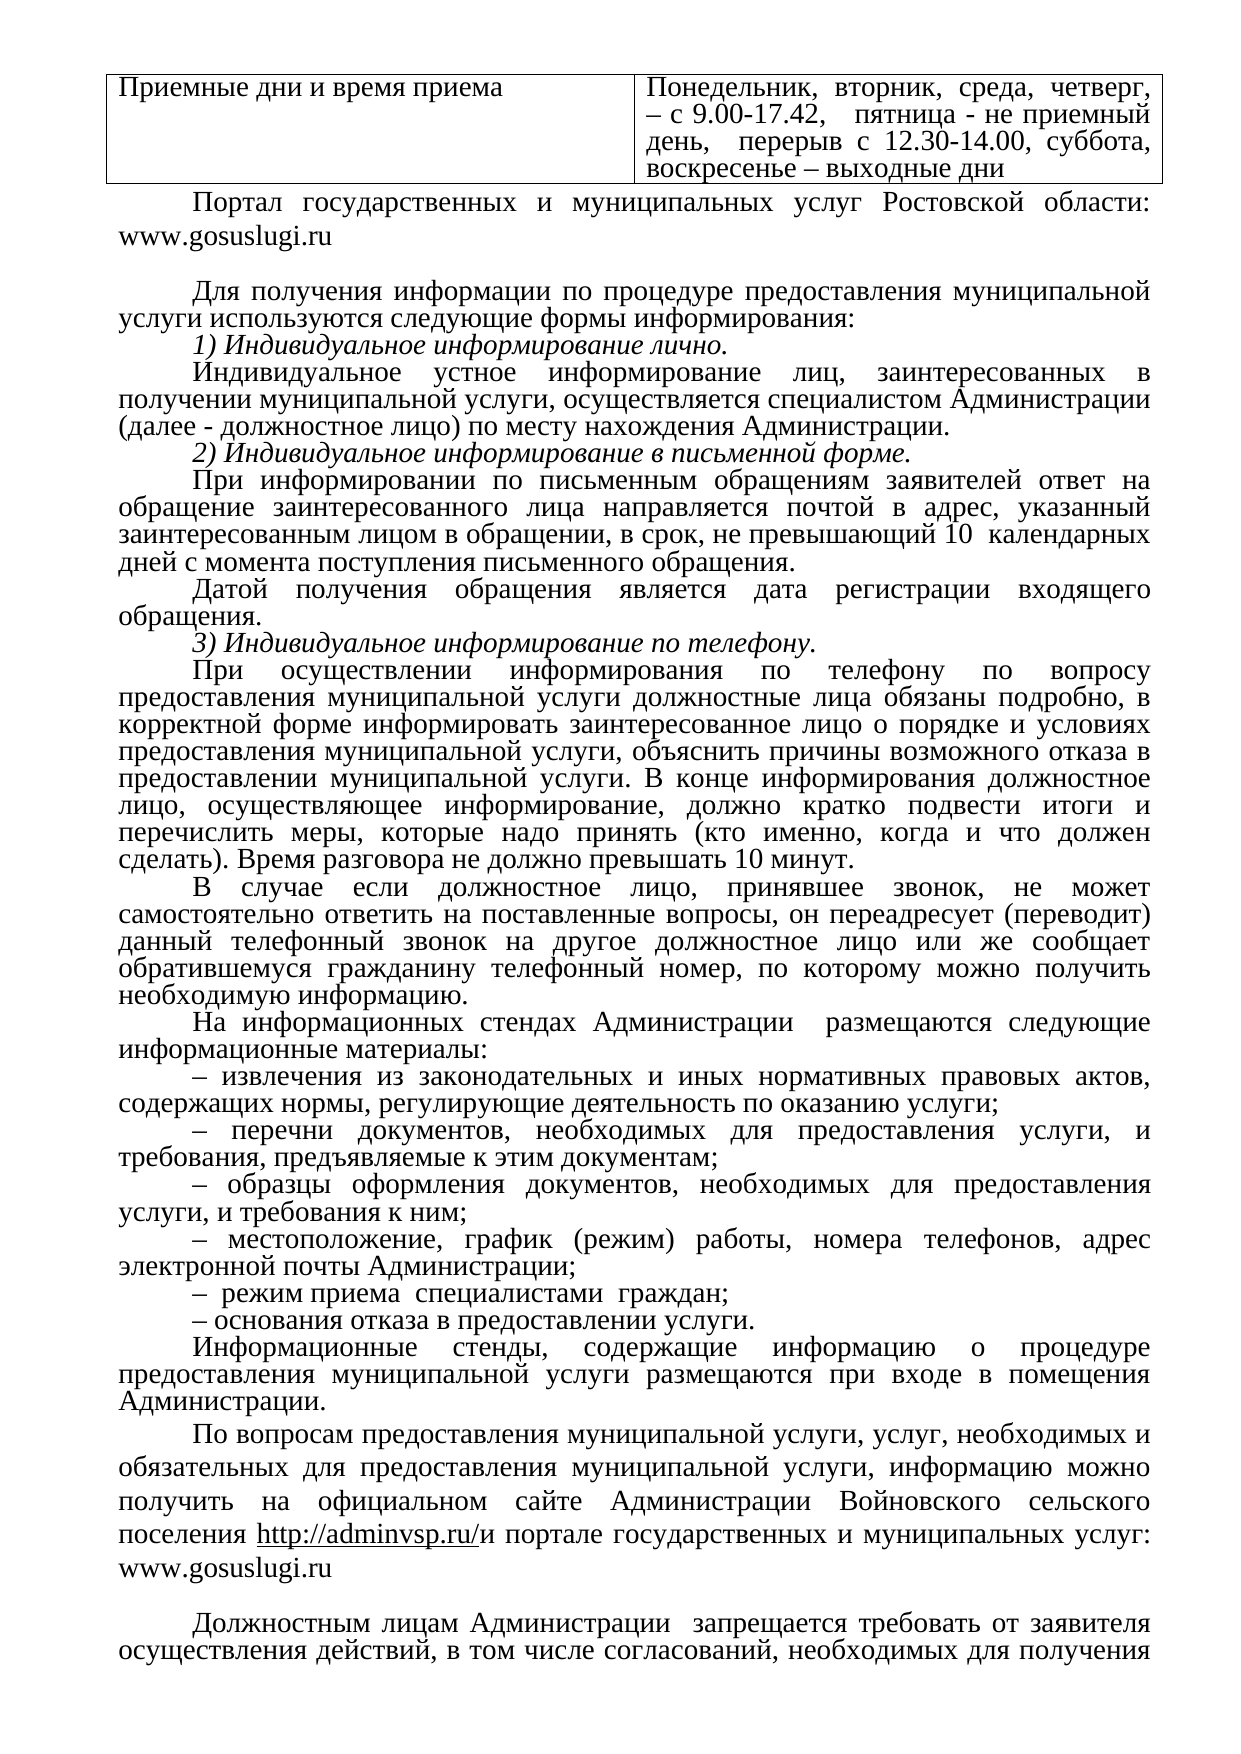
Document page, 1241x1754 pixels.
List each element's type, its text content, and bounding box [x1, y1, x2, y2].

text Индивидуальное устное информирование лиц, заинтересованных в получении муниципальной услуги, осуществляется специалистом Администрации (далее - должностное лицо) по месту нахождения Администрации. [118, 360, 1152, 441]
text – извлечения из законодательных и иных нормативных правовых актов, содержащих нормы, регулирующие деятельность по оказанию услуги; [118, 1064, 1152, 1118]
text 1) Индивидуальное информирование лично. [118, 333, 1152, 360]
text На информационных стендах Администрации размещаются следующие информационные материалы: [118, 1010, 1152, 1064]
text Для получения информации по процедуре предоставления муниципальной услуги используются следующие формы информирования: [118, 278, 1152, 333]
text При осуществлении информирования по телефону по вопросу предоставления муниципальной услуги должностные лица обязаны подробно, в корректной форме информировать заинтересованное лицо о порядке и условиях предоставления муниципальной услуги, объяснить причины возможного отказа в предоставлении муниципальной услуги. В конце информирования должностное лицо, осуществляющее информирование, должно кратко подвести итоги и перечислить меры, которые надо принять (кто именно, когда и что должен сделать). Время разговора не должно превышать 10 минут. [118, 658, 1152, 874]
text При информировании по письменным обращениям заявителей ответ на обращение заинтересованного лица направляется почтой в адрес, указанный заинтересованным лицом в обращении, в срок, не превышающий 10 календарных дней с момента поступления письменного обращения. [118, 468, 1152, 576]
text По вопросам предоставления муниципальной услуги, услуг, необходимых и обязательных для предоставления муниципальной услуги, информацию можно получить на официальном сайте Администрации Войновского сельского поселения http://adminvsp.ru/и портале государственных и муниципальных услуг: www.gosuslugi.ru [118, 1416, 1152, 1584]
text – местоположение, график (режим) работы, номера телефонов, адрес электронной почты Администрации; [118, 1226, 1152, 1281]
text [118, 1611, 1152, 1665]
text – режим приема специалистами граждан; [118, 1281, 1152, 1308]
text – перечни документов, необходимых для предоставления услуги, и требования, предъявляемые к этим документам; [118, 1118, 1152, 1172]
text – основания отказа в предоставлении услуги. [118, 1308, 1152, 1335]
text Информационные стенды, содержащие информацию о процедуре предоставления муниципальной услуги размещаются при входе в помещения Администрации. [118, 1335, 1152, 1416]
text 3) Индивидуальное информирование по телефону. [118, 631, 1152, 658]
table_cell Понедельник, вторник, среда, четверг, – с 9.00-17.42, пятница - не приемный день, перерыв с 12.30-14.00, суббота, воскресенье – выходные дни [635, 75, 1162, 183]
text Датой получения обращения является дата регистрации входящего обращения. [118, 576, 1152, 631]
text В случае если должностное лицо, принявшее звонок, не может самостоятельно ответить на поставленные вопросы, он переадресует (переводит) данный телефонный звонок на другое должностное лицо или же сообщает обратившемуся гражданину телефонный номер, по которому можно получить необходимую информацию. [118, 874, 1152, 1010]
table_cell Приемные дни и время приема [107, 75, 634, 183]
text Портал государственных и муниципальных услуг Ростовской области: www.gosuslugi.ru [118, 184, 1152, 251]
text 2) Индивидуальное информирование в письменной форме. [118, 441, 1152, 468]
text – образцы оформления документов, необходимых для предоставления услуги, и требования к ним; [118, 1172, 1152, 1226]
